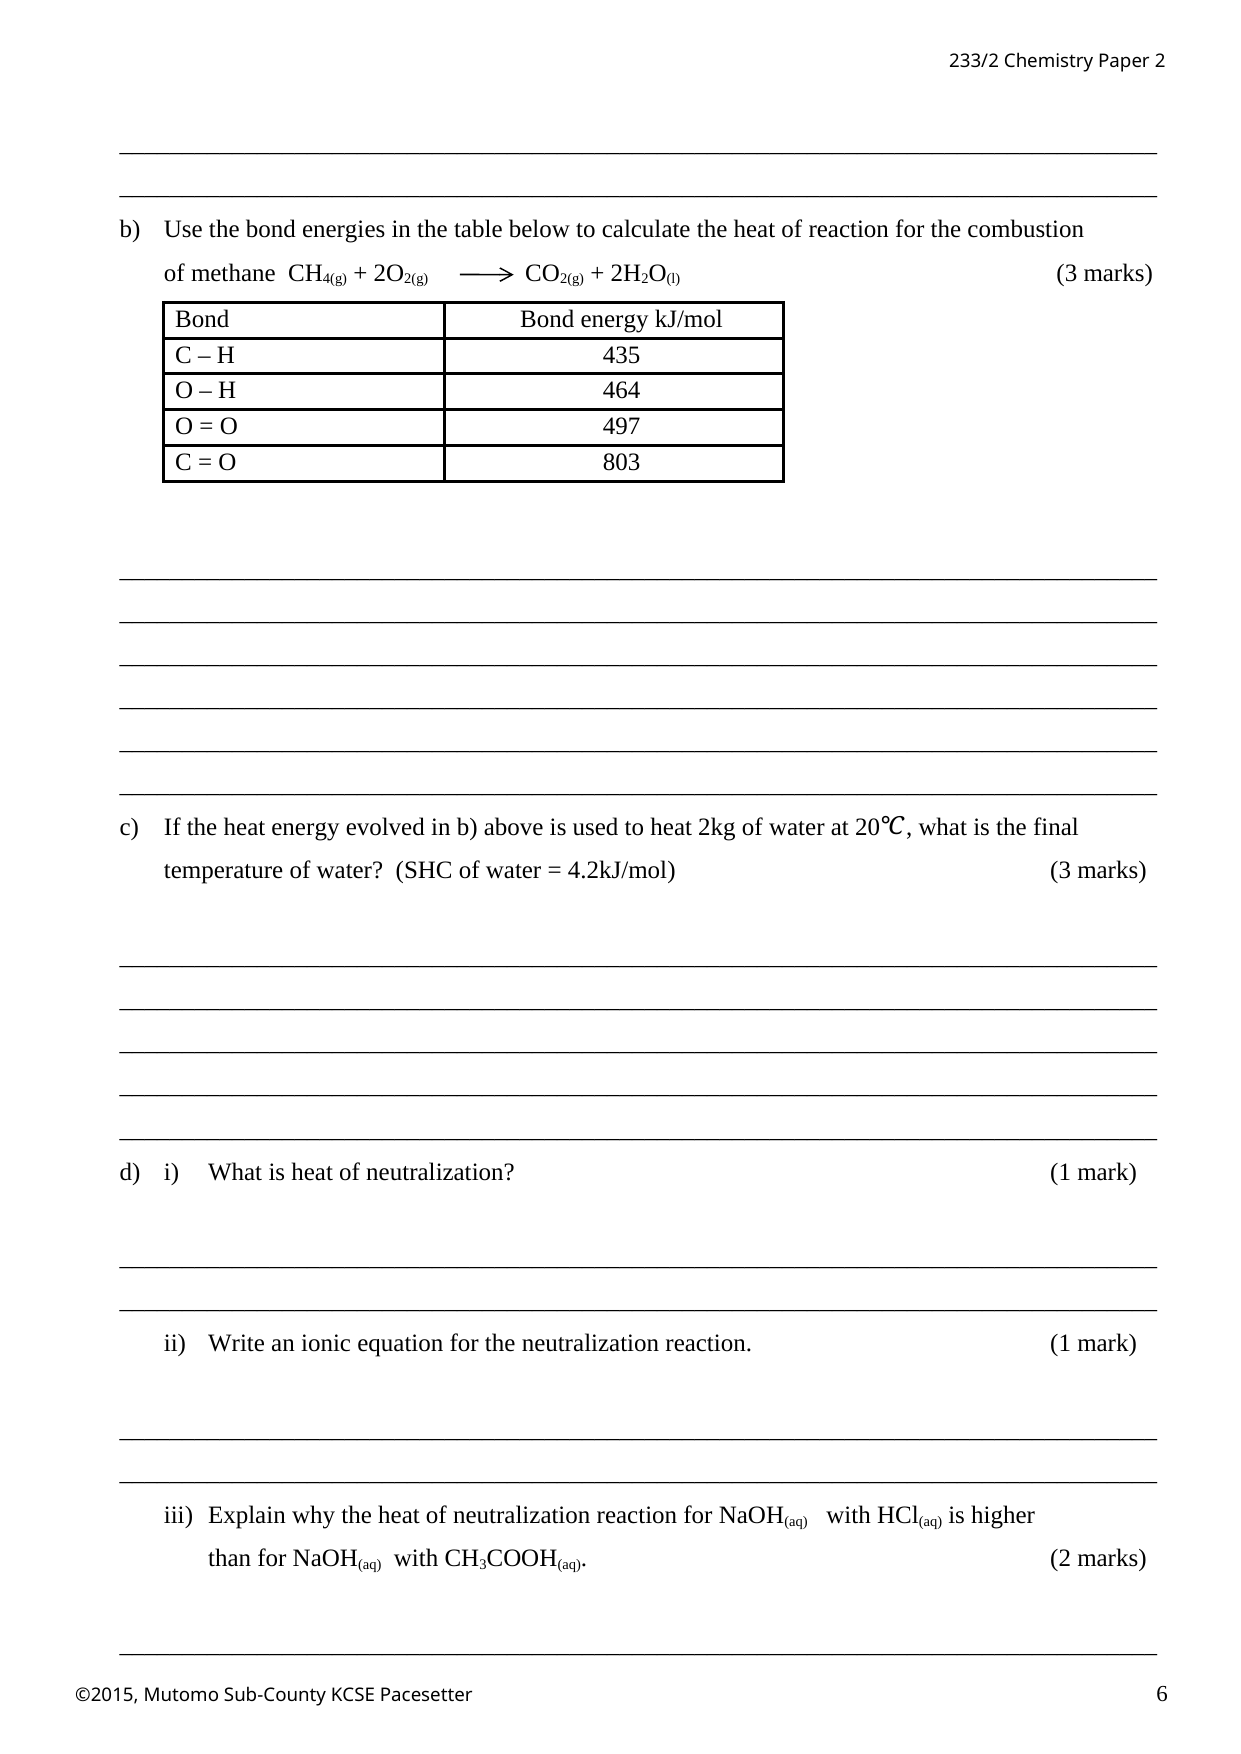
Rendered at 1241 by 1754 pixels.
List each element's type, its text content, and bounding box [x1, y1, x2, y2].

list c) If the heat energy evolved in b) above is used to heat 2kg of water at 20, what is the final temperature of water? (SHC of water = 4.2kJ/mol) (3 marks) [75, 812, 1165, 884]
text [75, 1587, 1165, 1658]
table_cell C = O [165, 447, 443, 479]
list of methane CH4(g) + 2O2(g) CO2(g) + 2H2O(l) (3 marks) [75, 258, 1165, 286]
list ______________________________________________________________________________________________________________________________________________________________________ [75, 86, 1165, 200]
table_cell O = O [165, 411, 443, 444]
table_header Bond [165, 304, 443, 337]
text __________________________________________________________________________________________________________________________________________________________________________________________________________________________________________________________________________________________________________________________________________________________________________________________________________________________________________________________________________________________________________________ [75, 511, 1165, 798]
list than for NaOH(aq) with CH3COOH(aq). (2 marks) [75, 1543, 1165, 1572]
list d) i) What is heat of neutralization? (1 mark) [75, 1157, 1165, 1186]
table_cell O – H [165, 375, 443, 408]
table_cell 803 [446, 447, 782, 479]
table_cell 497 [446, 411, 782, 444]
table_cell C – H [165, 340, 443, 372]
table_header Bond energy kJ/mol [446, 304, 782, 337]
table_cell 464 [446, 375, 782, 408]
list ii) Write an ionic equation for the neutralization reaction. (1 mark) [75, 1328, 1165, 1357]
list ______________________________________________________________________________________________________________________________________________________________________ [75, 1372, 1165, 1486]
list iii) Explain why the heat of neutralization reaction for NaOH(aq) with HCl(aq) is higher [75, 1500, 1165, 1529]
list ______________________________________________________________________________________________________________________________________________________________________ [75, 1200, 1165, 1314]
list b) Use the bond energies in the table below to calculate the heat of reaction for the combustion [75, 214, 1165, 243]
text _______________________________________________________________________________________________________________________________________________________________________________________________________________________________________________________________________________________________________________________________________________________________________________________________________________________________ [75, 899, 1165, 1142]
table_cell 435 [446, 340, 782, 372]
